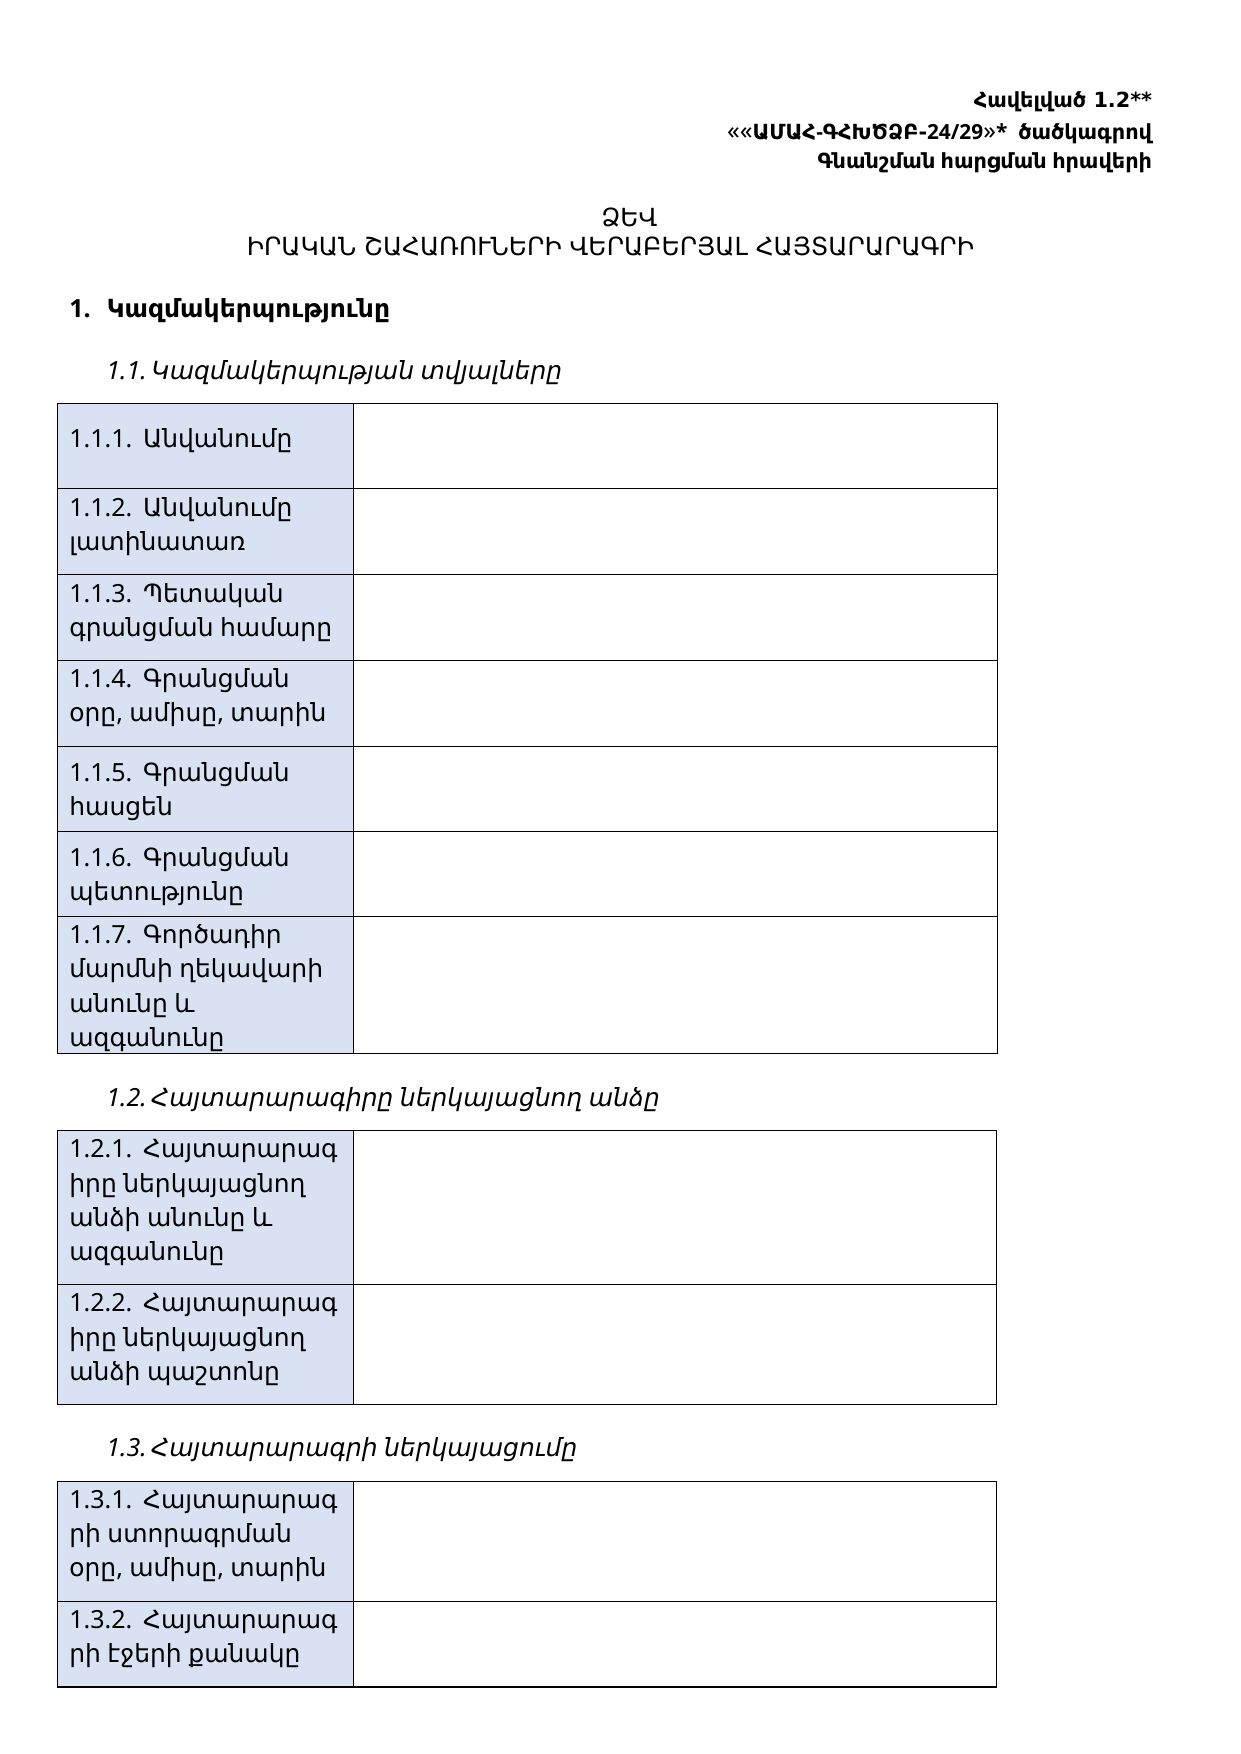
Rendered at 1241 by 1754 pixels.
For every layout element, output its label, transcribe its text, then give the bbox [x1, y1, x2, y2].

text ԻՐԱԿԱՆ ՇԱՀԱՌՈՒՆԵՐԻ ՎԵՐԱԲԵՐՅԱԼ ՀԱՅՏԱՐԱՐԱԳՐԻ [69, 232, 1152, 262]
table_cell Պետական գրանցման համարը [58, 575, 353, 660]
table_cell [354, 575, 997, 660]
table_cell Գրանցման պետությունը [58, 832, 353, 916]
table_cell [354, 1285, 996, 1404]
list Հայտարարագիրը ներկայացնող անձը [106, 1079, 1152, 1113]
text ՁԵՎ [69, 203, 1152, 232]
table_header Հայտարարագրի ստորագրման օրը, ամիսը, տարին [58, 1482, 353, 1601]
table_cell [354, 661, 997, 746]
table_header [354, 404, 997, 488]
table_cell Գործադիր մարմնի ղեկավարի անունը և ազգանունը [58, 917, 353, 1053]
table_header Հայտարարագիրը ներկայացնող անձի անունը և ազգանունը [58, 1131, 353, 1284]
table_header Անվանումը [58, 404, 353, 488]
list Կազմակերպության տվյալները [106, 352, 1152, 387]
text Գնանշման հարցման հրավերի [69, 146, 1152, 175]
text ««ԱՄԱՀ-ԳՀԽԾՁԲ-24/29»* ծածկագրով [69, 112, 1152, 146]
list Հայտարարագրի ներկայացումը [106, 1430, 1152, 1464]
list Կազմակերպությունը [69, 291, 1152, 325]
table_cell Անվանումը լատինատառ [58, 489, 353, 574]
table_cell Գրանցման հասցեն [58, 747, 353, 831]
text Հավելված 1.2** [69, 88, 1152, 112]
table_cell [354, 1602, 996, 1686]
table_cell [354, 832, 997, 916]
table_cell Գրանցման օրը, ամիսը, տարին [58, 661, 353, 746]
table_header [354, 1131, 996, 1284]
table_cell Հայտարարագիրը ներկայացնող անձի պաշտոնը [58, 1285, 353, 1404]
table_cell [354, 747, 997, 831]
table_cell Հայտարարագրի էջերի քանակը [58, 1602, 353, 1686]
table_header [354, 1482, 996, 1601]
table_cell [354, 917, 997, 1053]
table_cell [354, 489, 997, 574]
